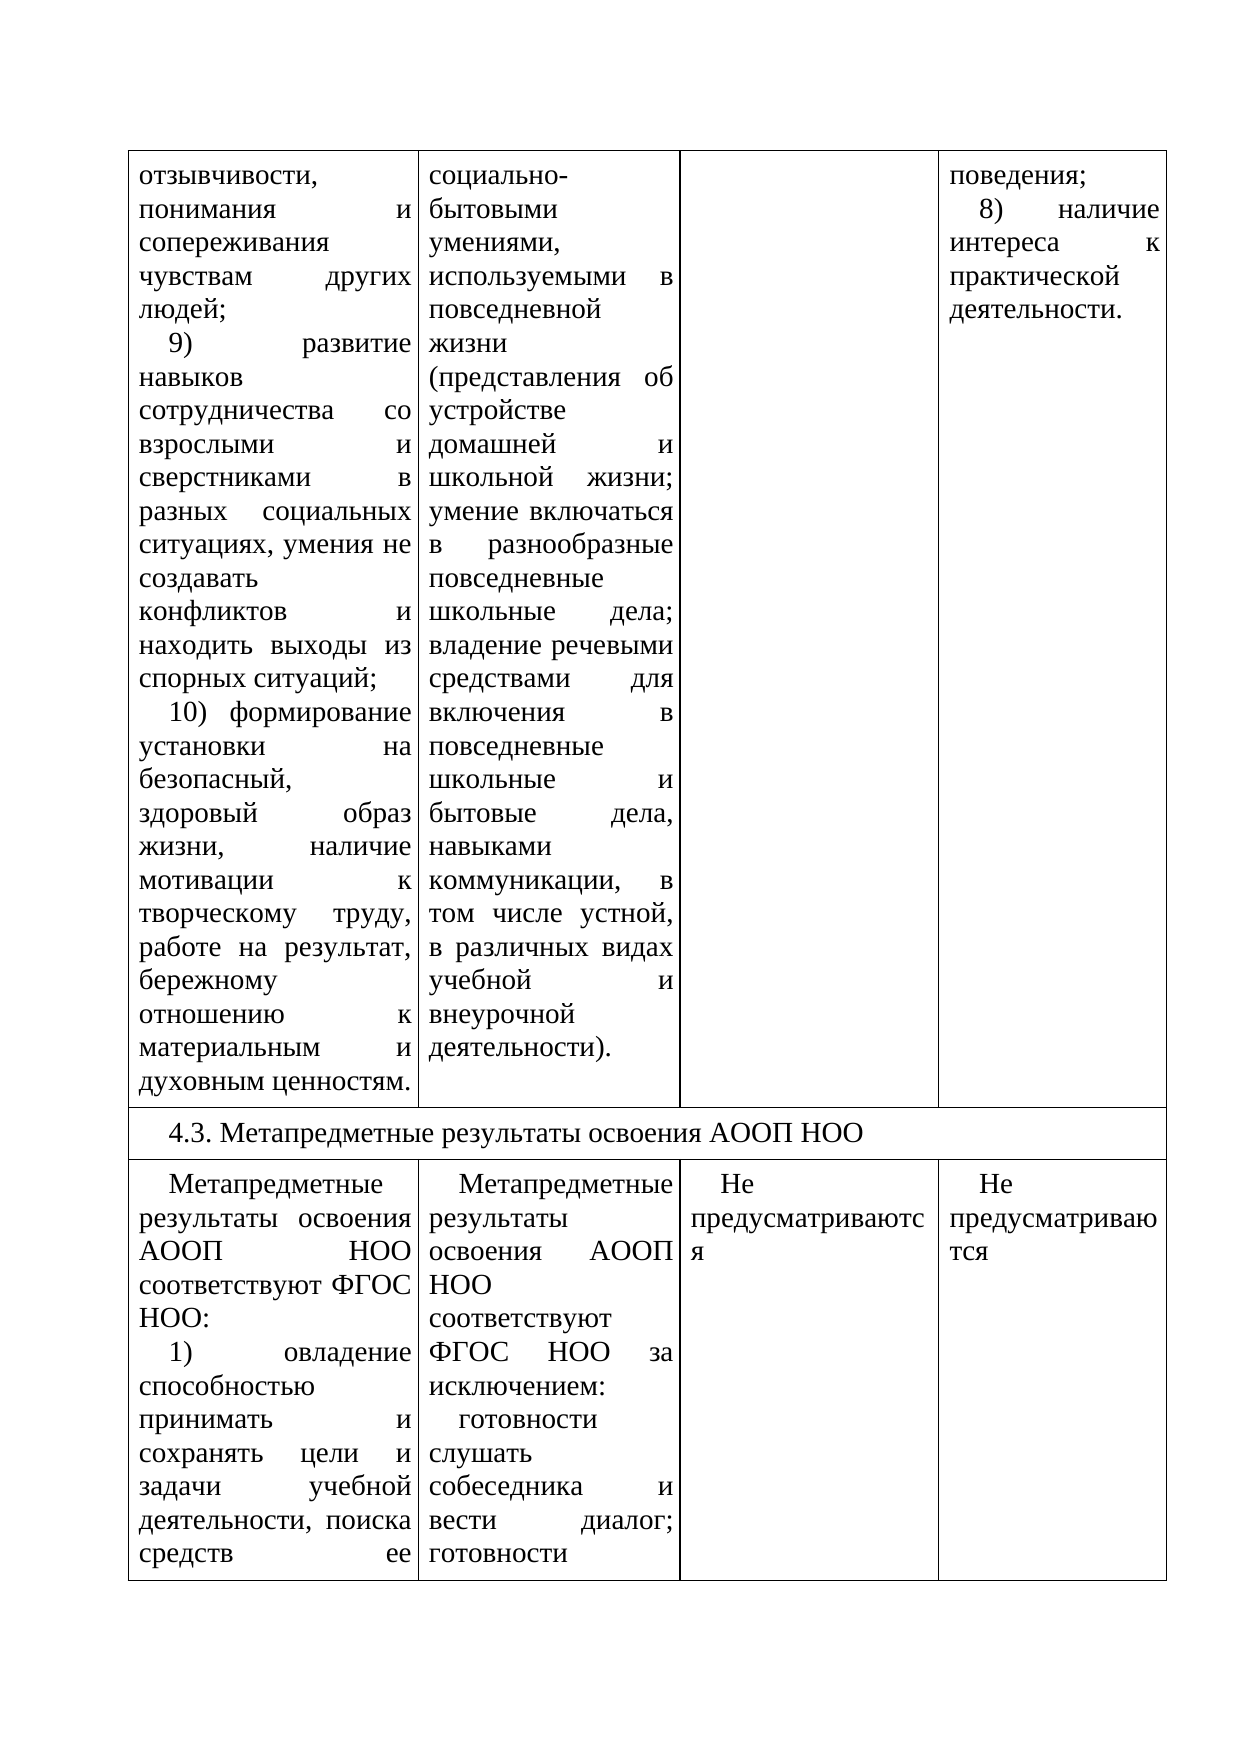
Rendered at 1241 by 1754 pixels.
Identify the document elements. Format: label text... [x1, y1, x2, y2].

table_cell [939, 151, 1166, 1107]
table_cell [681, 151, 938, 1107]
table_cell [129, 1160, 418, 1579]
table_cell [129, 151, 418, 1107]
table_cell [419, 151, 679, 1107]
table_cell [419, 1160, 679, 1579]
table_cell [681, 1160, 938, 1579]
table_cell 4.3. Метапредметные результаты освоения АООП НОО [129, 1108, 1166, 1159]
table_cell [939, 1160, 1166, 1579]
